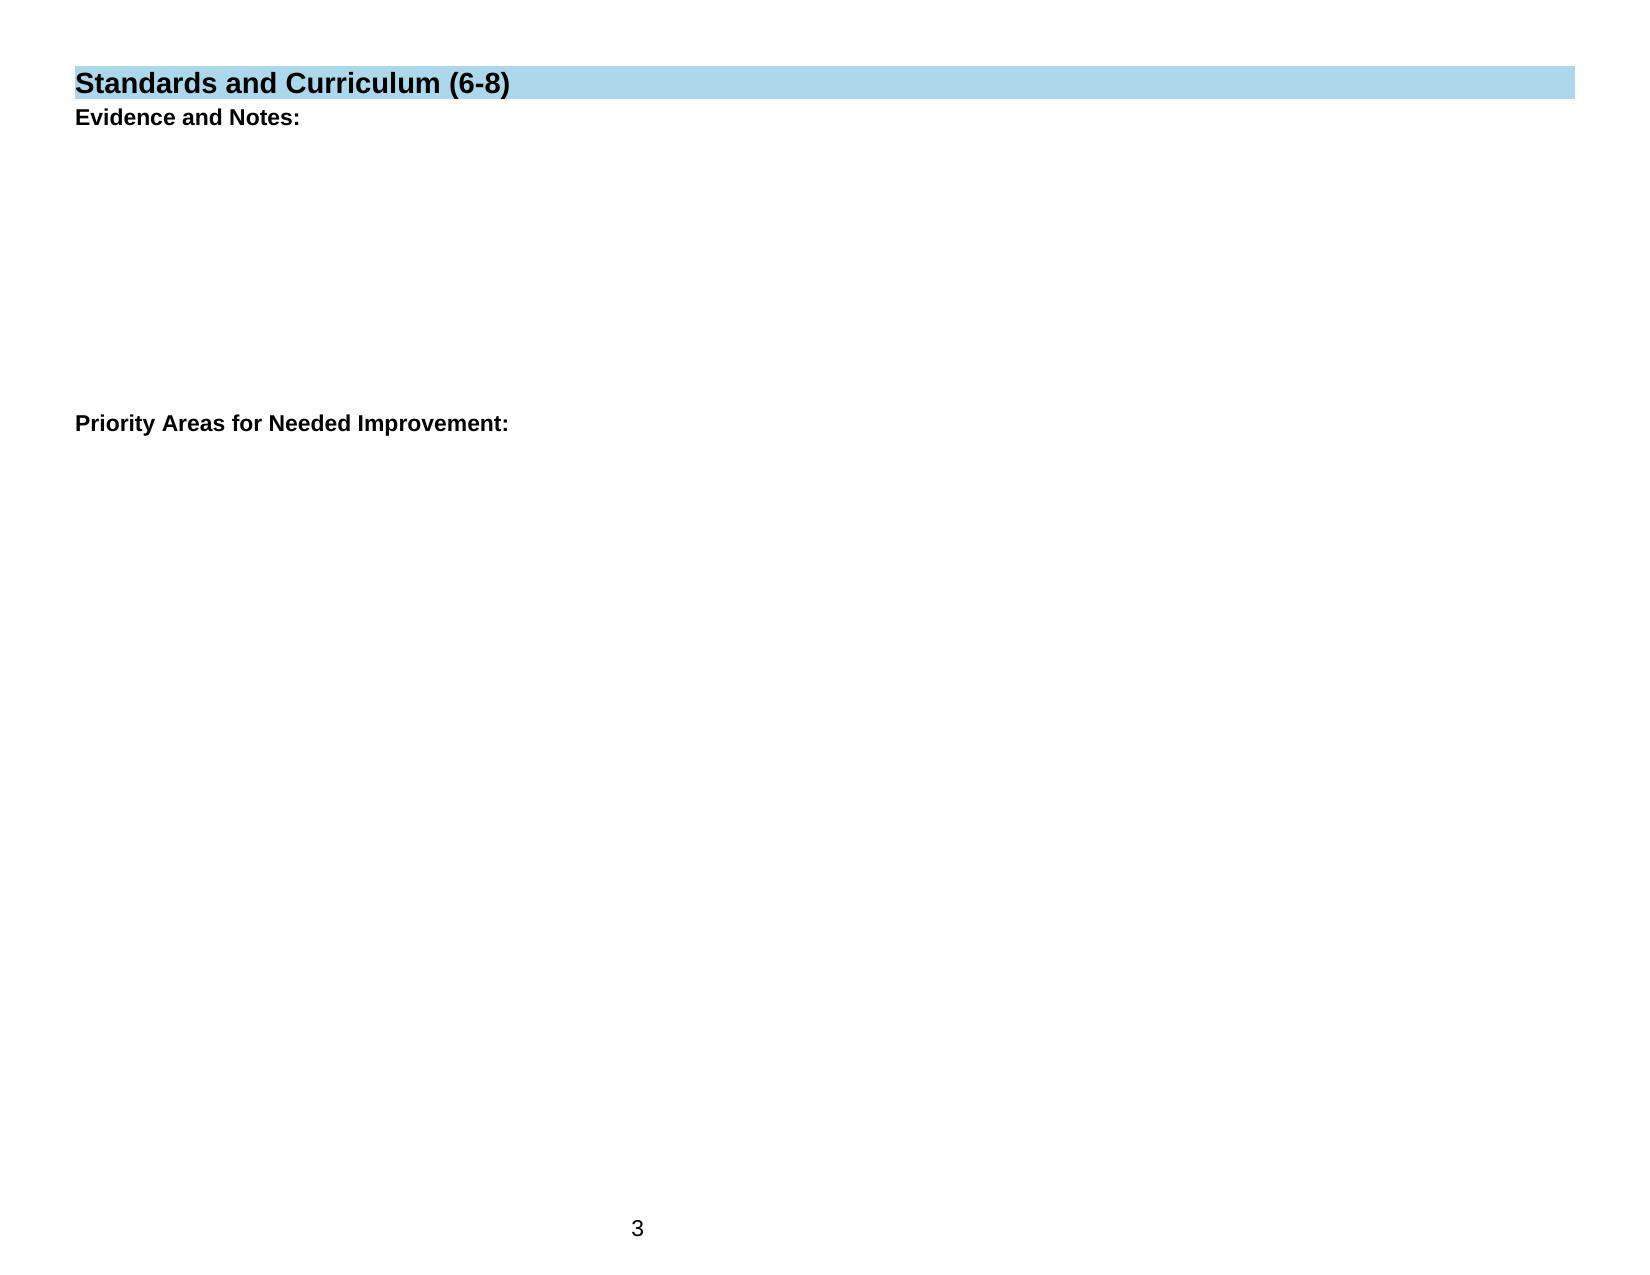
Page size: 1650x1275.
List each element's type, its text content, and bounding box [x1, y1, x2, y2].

text Priority Areas for Needed Improvement: [75, 410, 1500, 437]
text Standards and Curriculum (6-8) [75, 66, 1575, 99]
text Evidence and Notes: [75, 104, 1500, 131]
